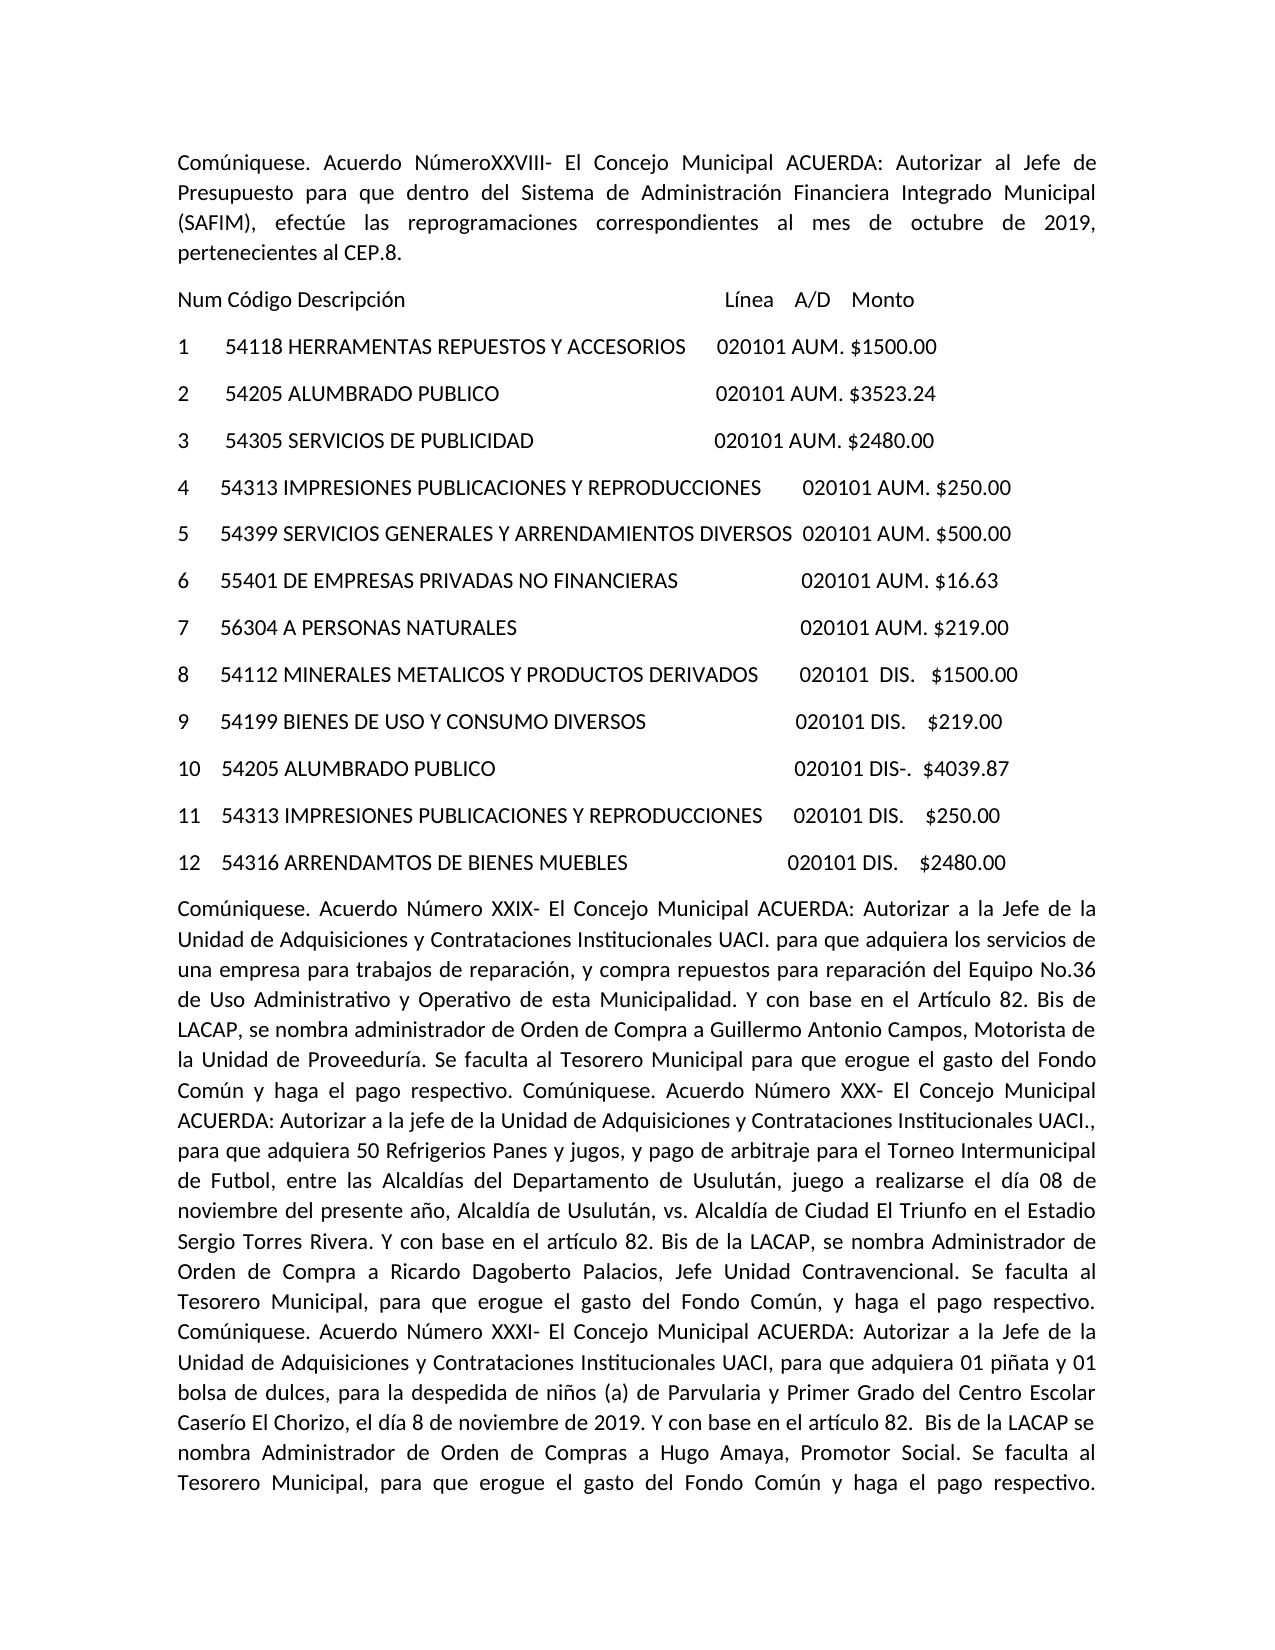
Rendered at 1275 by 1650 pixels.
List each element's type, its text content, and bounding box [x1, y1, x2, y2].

text 12 54316 ARRENDAMTOS DE BIENES MUEBLES 020101 DIS. $2480.00 [177, 848, 1098, 876]
text 6 55401 DE EMPRESAS PRIVADAS NO FINANCIERAS 020101 AUM. $16.63 [177, 566, 1098, 594]
text 11 54313 IMPRESIONES PUBLICACIONES Y REPRODUCCIONES 020101 DIS. $250.00 [177, 801, 1098, 829]
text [177, 894, 1098, 1496]
text Comúniquese. Acuerdo NúmeroXXVIII- El Concejo Municipal ACUERDA: Autorizar al Jefe de Presupuesto para que dentro del Sistema de Administración Financiera Integrado Municipal (SAFIM), efectúe las reprogramaciones correspondientes al mes de octubre de 2019, pertenecientes al CEP.8. [177, 148, 1098, 266]
text 5 54399 SERVICIOS GENERALES Y ARRENDAMIENTOS DIVERSOS 020101 AUM. $500.00 [177, 519, 1098, 547]
text 2 54205 ALUMBRADO PUBLICO 020101 AUM. $3523.24 [177, 379, 1098, 407]
text 1 54118 HERRAMENTAS REPUESTOS Y ACCESORIOS 020101 AUM. $1500.00 [177, 332, 1098, 360]
text 8 54112 MINERALES METALICOS Y PRODUCTOS DERIVADOS 020101 DIS. $1500.00 [177, 660, 1098, 688]
text 7 56304 A PERSONAS NATURALES 020101 AUM. $219.00 [177, 613, 1098, 641]
text 4 54313 IMPRESIONES PUBLICACIONES Y REPRODUCCIONES 020101 AUM. $250.00 [177, 473, 1098, 501]
text 3 54305 SERVICIOS DE PUBLICIDAD 020101 AUM. $2480.00 [177, 426, 1098, 454]
text 10 54205 ALUMBRADO PUBLICO 020101 DIS-. $4039.87 [177, 754, 1098, 782]
text Num Código Descripción Línea A/D Monto [177, 285, 1098, 313]
text 9 54199 BIENES DE USO Y CONSUMO DIVERSOS 020101 DIS. $219.00 [177, 707, 1098, 735]
